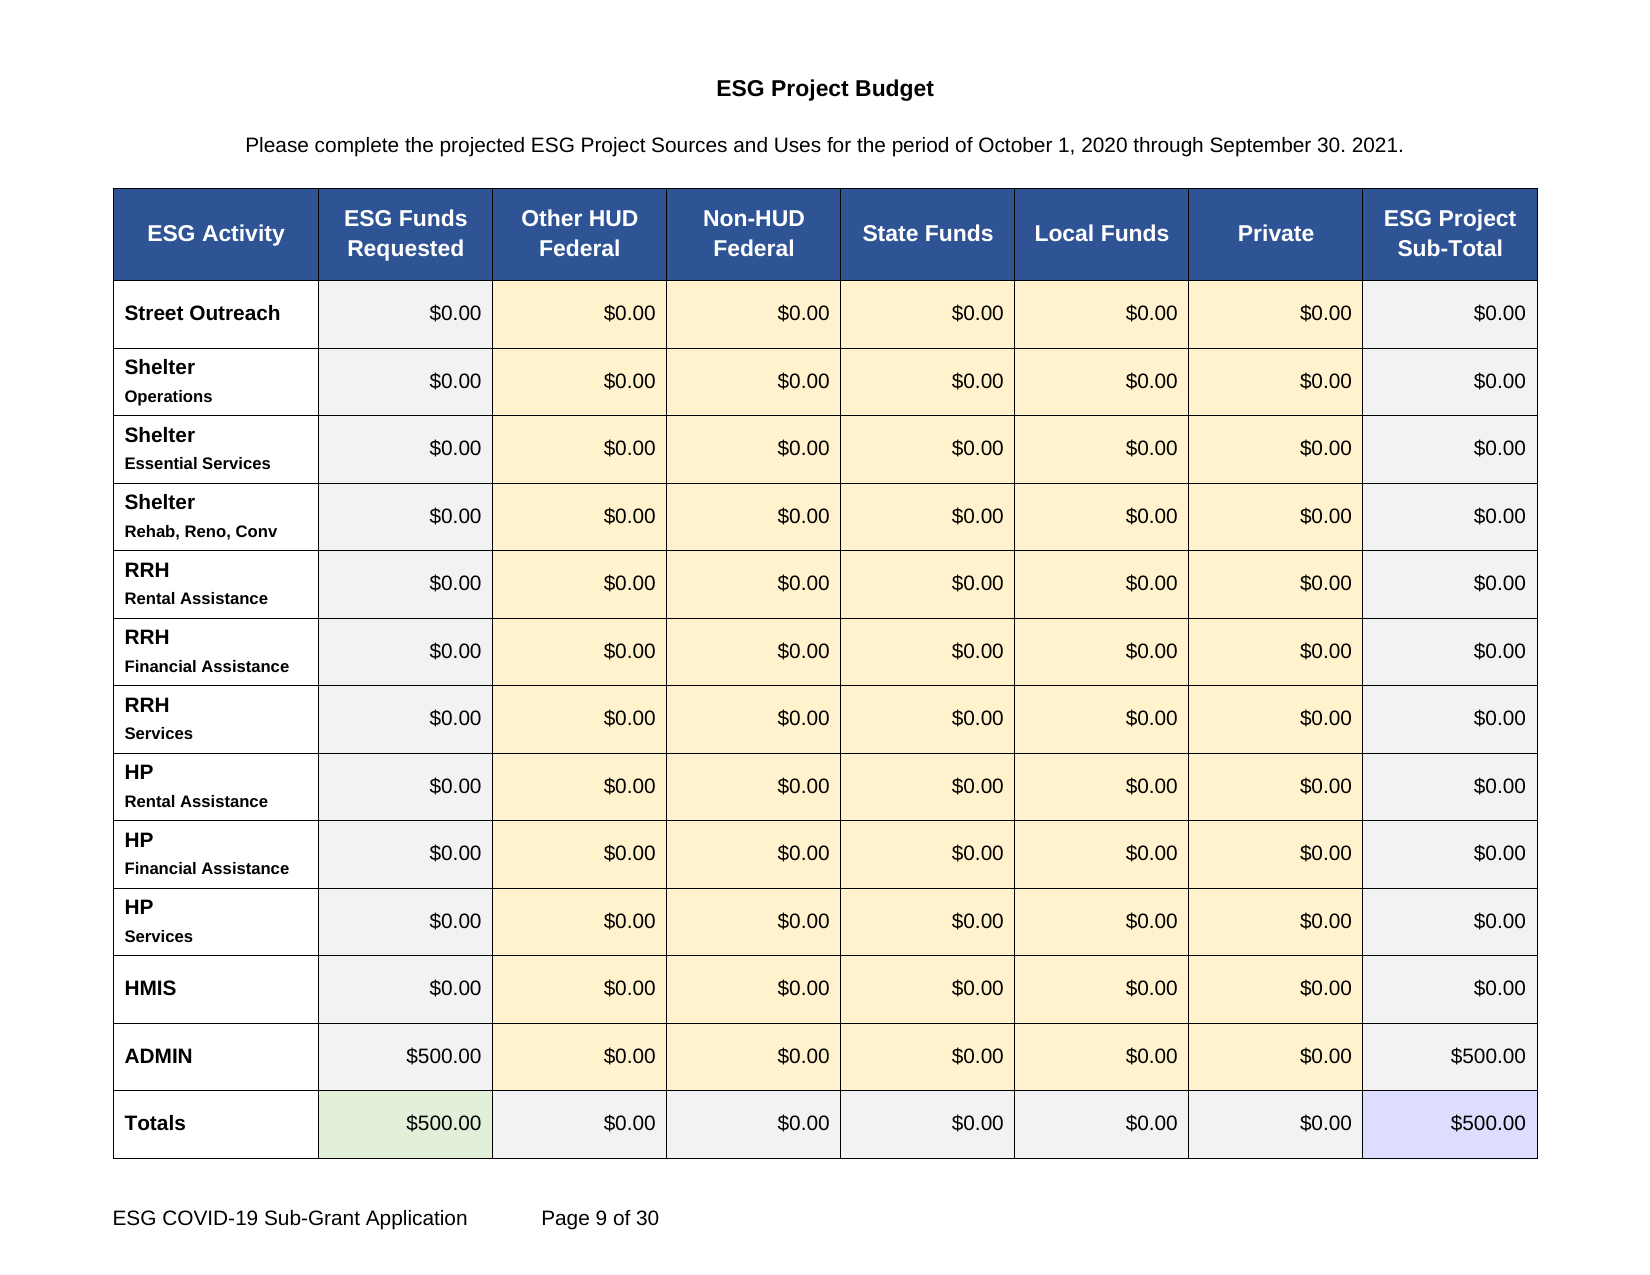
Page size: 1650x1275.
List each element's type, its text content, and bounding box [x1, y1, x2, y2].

table_cell $0.00 [319, 349, 492, 415]
table_cell $500.00 [1363, 1091, 1537, 1158]
table_header Non-HUD Federal [667, 189, 840, 280]
table_cell $0.00 [1015, 889, 1188, 955]
table_cell $0.00 [319, 686, 492, 753]
table_cell $0.00 [319, 956, 492, 1023]
table_cell $0.00 [1015, 686, 1188, 753]
table_cell $0.00 [1189, 349, 1362, 415]
table_cell $500.00 [319, 1091, 492, 1158]
text ESG Project Budget [112, 75, 1537, 101]
table_cell $0.00 [319, 619, 492, 685]
table_header State Funds [841, 189, 1014, 280]
table_cell $0.00 [1363, 484, 1537, 550]
table_cell $0.00 [1189, 484, 1362, 550]
table_cell $0.00 [667, 956, 840, 1023]
table_cell $0.00 [841, 754, 1014, 820]
table_cell $0.00 [841, 484, 1014, 550]
table_cell $0.00 [667, 754, 840, 820]
table_cell $500.00 [319, 1024, 492, 1090]
table_cell $0.00 [1015, 1024, 1188, 1090]
table_cell $0.00 [1015, 619, 1188, 685]
table_cell $0.00 [667, 349, 840, 415]
table_cell $0.00 [667, 551, 840, 618]
table_cell $0.00 [1015, 956, 1188, 1023]
table_header ESG Funds Requested [319, 189, 492, 280]
table_cell $0.00 [841, 1024, 1014, 1090]
table_cell $0.00 [319, 484, 492, 550]
table_cell HP Financial Assistance [114, 821, 318, 888]
table_cell $0.00 [493, 821, 666, 888]
table_cell HMIS [114, 956, 318, 1023]
table_cell $0.00 [493, 551, 666, 618]
table_cell $0.00 [841, 686, 1014, 753]
table_cell $0.00 [667, 686, 840, 753]
table_cell $0.00 [1363, 619, 1537, 685]
table_cell $0.00 [667, 1091, 840, 1158]
table_cell $0.00 [1363, 349, 1537, 415]
table_cell $0.00 [493, 956, 666, 1023]
table_cell $0.00 [667, 889, 840, 955]
table_cell $0.00 [1363, 551, 1537, 618]
table_cell $0.00 [1189, 551, 1362, 618]
table_cell $0.00 [1363, 416, 1537, 483]
table_cell RRH Financial Assistance [114, 619, 318, 685]
table_cell $500.00 [1363, 1024, 1537, 1090]
table_header ESG Activity [114, 189, 318, 280]
table_cell $0.00 [319, 281, 492, 348]
table_cell $0.00 [1015, 416, 1188, 483]
table_cell $0.00 [1189, 686, 1362, 753]
table_cell $0.00 [1015, 821, 1188, 888]
table_cell $0.00 [1015, 551, 1188, 618]
table_cell $0.00 [319, 754, 492, 820]
table_cell $0.00 [667, 821, 840, 888]
table_cell $0.00 [841, 821, 1014, 888]
table_cell Shelter Essential Services [114, 416, 318, 483]
table_cell $0.00 [667, 416, 840, 483]
table_header Other HUD Federal [493, 189, 666, 280]
table_cell $0.00 [493, 281, 666, 348]
table_cell $0.00 [493, 349, 666, 415]
table_cell $0.00 [1189, 956, 1362, 1023]
table_cell $0.00 [1015, 484, 1188, 550]
table_cell $0.00 [1189, 619, 1362, 685]
table_cell $0.00 [841, 349, 1014, 415]
table_cell $0.00 [841, 281, 1014, 348]
table_cell $0.00 [1015, 1091, 1188, 1158]
table_cell $0.00 [667, 281, 840, 348]
table_cell $0.00 [493, 686, 666, 753]
table_cell $0.00 [493, 1091, 666, 1158]
table_cell $0.00 [1363, 956, 1537, 1023]
table_cell ADMIN [114, 1024, 318, 1090]
table_cell $0.00 [841, 619, 1014, 685]
table_cell $0.00 [841, 551, 1014, 618]
table_cell $0.00 [493, 754, 666, 820]
table_cell $0.00 [319, 889, 492, 955]
table_cell $0.00 [319, 821, 492, 888]
table_cell $0.00 [1189, 754, 1362, 820]
table_cell $0.00 [841, 1091, 1014, 1158]
table_cell $0.00 [493, 889, 666, 955]
table_cell HP Rental Assistance [114, 754, 318, 820]
table_cell $0.00 [319, 416, 492, 483]
table_cell $0.00 [667, 1024, 840, 1090]
table_cell RRH Rental Assistance [114, 551, 318, 618]
table_cell $0.00 [1363, 754, 1537, 820]
table_cell $0.00 [1015, 754, 1188, 820]
table_cell $0.00 [1363, 821, 1537, 888]
table_cell $0.00 [1189, 1091, 1362, 1158]
table_cell $0.00 [493, 416, 666, 483]
table_cell $0.00 [1189, 416, 1362, 483]
table_cell $0.00 [667, 619, 840, 685]
table_cell Street Outreach [114, 281, 318, 348]
table_cell $0.00 [1363, 889, 1537, 955]
text Please complete the projected ESG Project Sources and Uses for the period of October 1, 2020 through September 30. 2021. [112, 133, 1537, 157]
table_cell $0.00 [1363, 281, 1537, 348]
table_cell $0.00 [841, 889, 1014, 955]
table_cell $0.00 [1189, 1024, 1362, 1090]
table_header ESG Project Sub-Total [1363, 189, 1537, 280]
table_cell RRH Services [114, 686, 318, 753]
table_header Local Funds [1015, 189, 1188, 280]
table_cell $0.00 [319, 551, 492, 618]
table_cell $0.00 [1189, 281, 1362, 348]
table_cell Shelter Operations [114, 349, 318, 415]
table_header Private [1189, 189, 1362, 280]
table_cell $0.00 [1189, 889, 1362, 955]
table_cell $0.00 [493, 619, 666, 685]
table_cell $0.00 [841, 416, 1014, 483]
table_cell $0.00 [1189, 821, 1362, 888]
table_cell Shelter Rehab, Reno, Conv [114, 484, 318, 550]
table_cell $0.00 [493, 1024, 666, 1090]
table_cell Totals [114, 1091, 318, 1158]
table_cell HP Services [114, 889, 318, 955]
table_cell $0.00 [841, 956, 1014, 1023]
table_cell $0.00 [667, 484, 840, 550]
table_cell $0.00 [1015, 349, 1188, 415]
table_cell $0.00 [1363, 686, 1537, 753]
table_cell $0.00 [493, 484, 666, 550]
table_cell $0.00 [1015, 281, 1188, 348]
